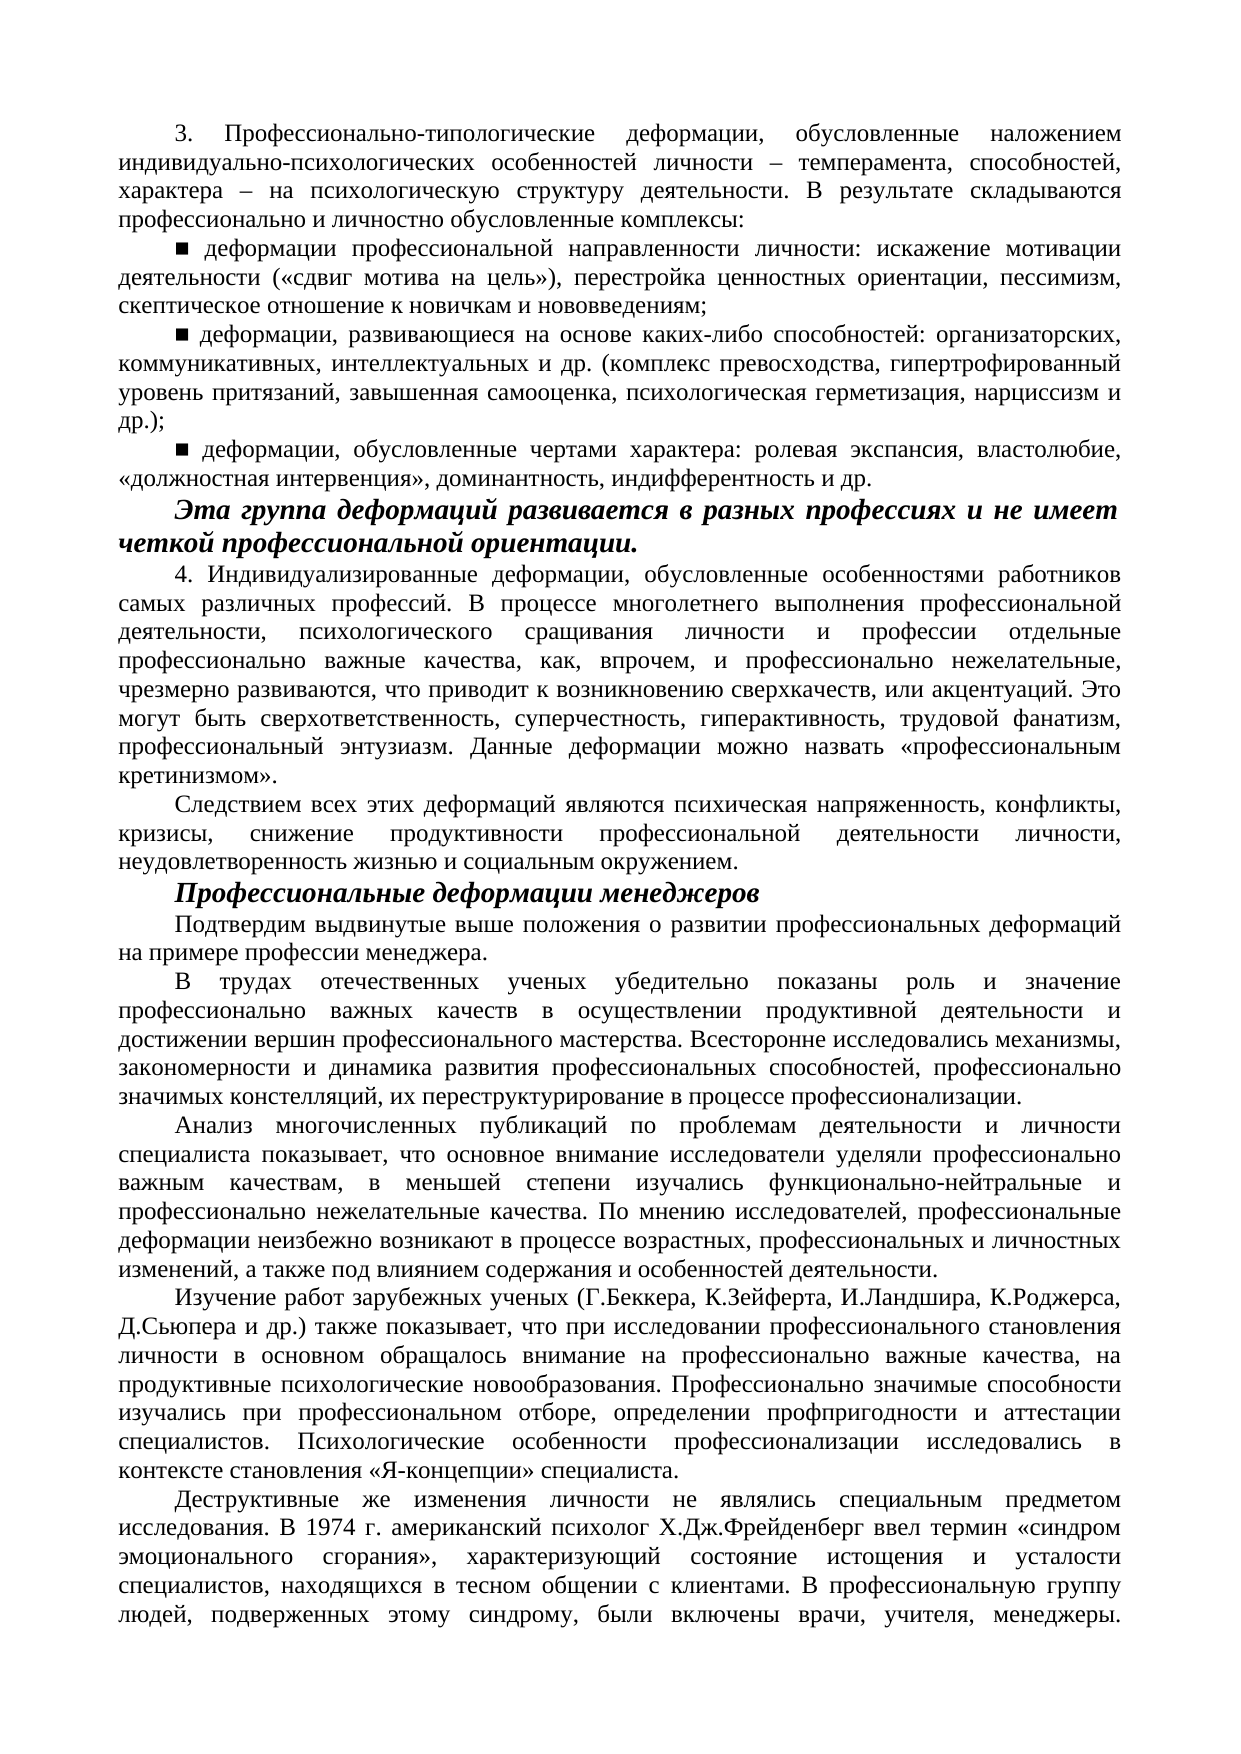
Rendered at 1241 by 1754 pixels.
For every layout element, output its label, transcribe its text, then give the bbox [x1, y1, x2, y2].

text 4. Индивидуализированные деформации, обусловленные особенностями работников самых различных профессий. В процессе многолетнего выполнения профессиональной деятельности, психологического сращивания личности и профессии отдельные профессионально важные качества, как, впрочем, и профессионально нежелательные, чрезмерно развиваются, что приводит к возникновению сверхкачеств, или акцентуаций. Это могут быть сверхответственность, суперчестность, гиперактивность, трудовой фанатизм, профессиональный энтузиазм. Данные деформации можно назвать «профессиональным кретинизмом». [118, 559, 1122, 789]
text Анализ многочисленных публикаций по проблемам деятельности и личности специалиста показывает, что основное внимание исследователи уделяли профессионально важным качествам, в меньшей степени изучались функционально-нейтральные и профессионально нежелательные качества. По мнению исследователей, профессиональные деформации неизбежно возникают в процессе возрастных, профессиональных и личностных изменений, а также под влиянием содержания и особенностей деятельности. [118, 1110, 1122, 1282]
text 3. Профессионально-типологические деформации, обусловленные наложением индивидуально-психологических особенностей личности – темперамента, способностей, характера – на психологическую структуру деятельности. В результате складываются профессионально и личностно обусловленные комплексы: [118, 118, 1122, 233]
text Изучение работ зарубежных ученых (Г.Беккера, К.Зейферта, И.Ландшира, К.Роджерса, Д.Сьюпера и др.) также показывает, что при исследовании профессионального становления личности в основном обращалось внимание на профессионально важные качества, на продуктивные психологические новообразования. Профессионально значимые способности изучались при профессиональном отборе, определении профпригодности и аттестации специалистов. Психологические особенности профессионализации исследовались в контексте становления «Я-концепции» специалиста. [118, 1282, 1122, 1484]
text ■ деформации, обусловленные чертами характера: ролевая экспансия, властолюбие, «должностная интервенция», доминантность, индифферентность и др. [118, 434, 1122, 492]
text Следствием всех этих деформаций являются психическая напряженность, конфликты, кризисы, снижение продуктивности профессиональной деятельности личности, неудовлетворенность жизнью и социальным окружением. [118, 789, 1122, 875]
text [118, 1484, 1122, 1627]
subtitle Эта группа деформаций развивается в разных профессиях и не имеет четкой профессиональной ориентации. [118, 492, 1122, 559]
text Подтвердим выдвинутые выше положения о развитии профессиональных деформаций на примере профессии менеджера. [118, 909, 1122, 966]
text ■ деформации, развивающиеся на основе каких-либо способностей: организаторских, коммуникативных, интеллектуальных и др. (комплекс превосходства, гипертрофированный уровень притязаний, завышенная самооценка, психологическая герметизация, нарциссизм и др.); [118, 319, 1122, 434]
subtitle Профессиональные деформации менеджеров [118, 875, 1122, 909]
text ■ деформации профессиональной направленности личности: искажение мотивации деятельности («сдвиг мотива на цель»), перестройка ценностных ориентации, пессимизм, скептическое отношение к новичкам и нововведениям; [118, 233, 1122, 319]
text В трудах отечественных ученых убедительно показаны роль и значение профессионально важных качеств в осуществлении продуктивной деятельности и достижении вершин профессионального мастерства. Всесторонне исследовались механизмы, закономерности и динамика развития профессиональных способностей, профессионально значимых констелляций, их переструктурирование в процессе профессионализации. [118, 966, 1122, 1110]
